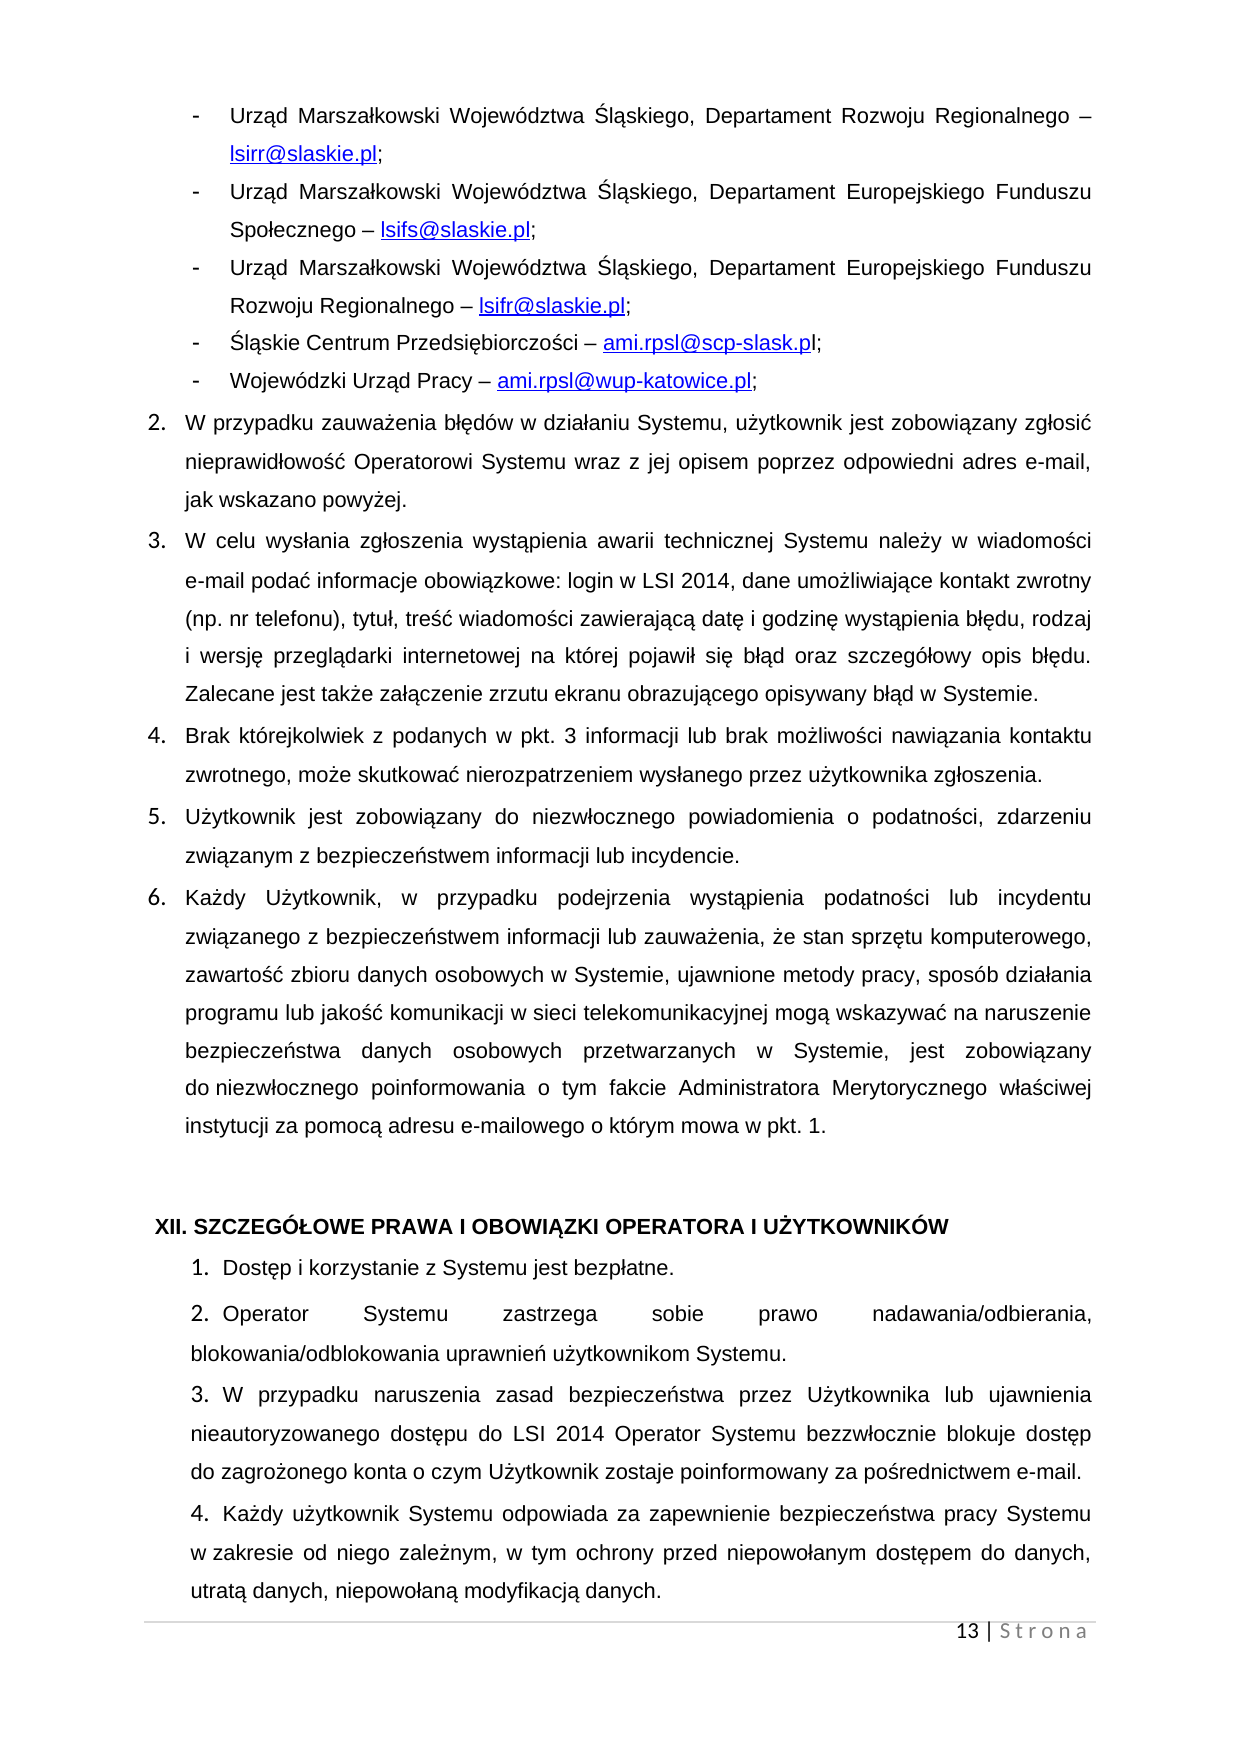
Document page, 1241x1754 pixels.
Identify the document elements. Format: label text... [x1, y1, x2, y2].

subtitle XII. SZCZEGÓŁOWE PRAWA I OBOWIĄZKI OPERATORA I UŻYTKOWNIKÓW [154, 1214, 1093, 1239]
list Operator Systemu zastrzega sobie prawo nadawania/odbierania, blokowania/odblokowania uprawnień użytkownikom Systemu. [190, 1297, 1093, 1366]
list Brak którejkolwiek z podanych w pkt. 3 informacji lub brak możliwości nawiązania kontaktu zwrotnego, może skutkować nierozpatrzeniem wysłanego przez użytkownika zgłoszenia. [147, 719, 1093, 787]
list Użytkownik jest zobowiązany do niezwłocznego powiadomienia o podatności, zdarzeniu związanym z bezpieczeństwem informacji lub incydencie. [147, 800, 1093, 868]
list W przypadku zauważenia błędów w działaniu Systemu, użytkownik jest zobowiązany zgłosić nieprawidłowość Operatorowi Systemu wraz z jej opisem poprzez odpowiedni adres e-mail, jak wskazano powyżej. [147, 406, 1093, 512]
list Urząd Marszałkowski Województwa Śląskiego, Departament Europejskiego Funduszu Rozwoju Regionalnego – lsifr@slaskie.pl; [192, 255, 1093, 318]
list W przypadku naruszenia zasad bezpieczeństwa przez Użytkownika lub ujawnienia nieautoryzowanego dostępu do LSI 2014 Operator Systemu bezzwłocznie blokuje dostęp do zagrożonego konta o czym Użytkownik zostaje poinformowany za pośrednictwem e-mail. [190, 1378, 1093, 1484]
list Każdy Użytkownik, w przypadku podejrzenia wystąpienia podatności lub incydentu związanego z bezpieczeństwem informacji lub zauważenia, że stan sprzętu komputerowego, zawartość zbioru danych osobowych w Systemie, ujawnione metody pracy, sposób działania programu lub jakość komunikacji w sieci telekomunikacyjnej mogą wskazywać na naruszenie bezpieczeństwa danych osobowych przetwarzanych w Systemie, jest zobowiązany do niezwłocznego poinformowania o tym fakcie Administratora Merytorycznego właściwej instytucji za pomocą adresu e-mailowego o którym mowa w pkt. 1. [147, 881, 1093, 1138]
list Wojewódzki Urząd Pracy – ami.rpsl@wup-katowice.pl; [192, 368, 1093, 393]
list Śląskie Centrum Przedsiębiorczości – ami.rpsl@scp-slask.pl; [192, 330, 1093, 356]
list Każdy użytkownik Systemu odpowiada za zapewnienie bezpieczeństwa pracy Systemu w zakresie od niego zależnym, w tym ochrony przed niepowołanym dostępem do danych, utratą danych, niepowołaną modyfikacją danych. [190, 1497, 1093, 1603]
list Urząd Marszałkowski Województwa Śląskiego, Departament Europejskiego Funduszu Społecznego – lsifs@slaskie.pl; [192, 179, 1093, 242]
list W celu wysłania zgłoszenia wystąpienia awarii technicznej Systemu należy w wiadomości e-mail podać informacje obowiązkowe: login w LSI 2014, dane umożliwiające kontakt zwrotny (np. nr telefonu), tytuł, treść wiadomości zawierającą datę i godzinę wystąpienia błędu, rodzaj i wersję przeglądarki internetowej na której pojawił się błąd oraz szczegółowy opis błędu. Zalecane jest także załączenie zrzutu ekranu obrazującego opisywany błąd w Systemie. [147, 525, 1093, 706]
list Urząd Marszałkowski Województwa Śląskiego, Departament Rozwoju Regionalnego – lsirr@slaskie.pl; [192, 103, 1093, 166]
list Dostęp i korzystanie z Systemu jest bezpłatne. [190, 1252, 1093, 1282]
